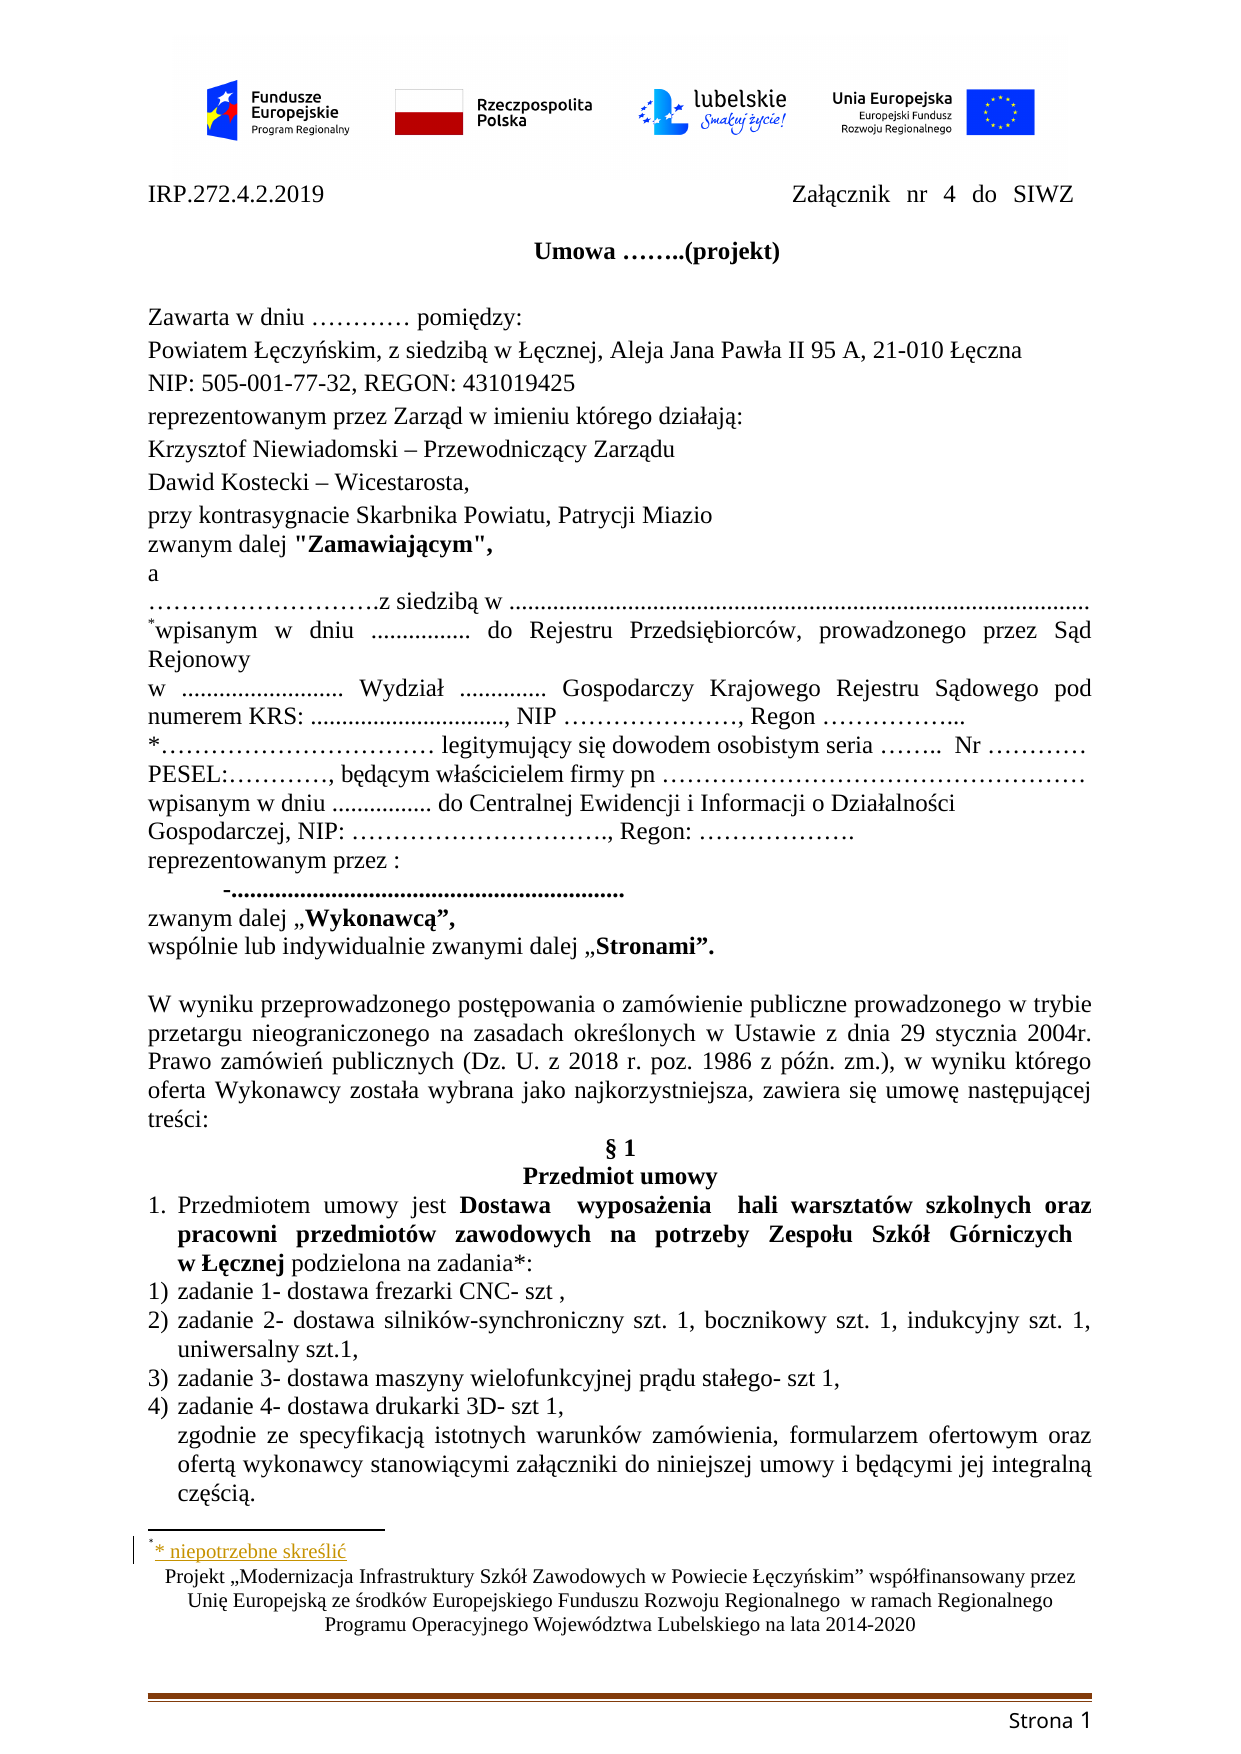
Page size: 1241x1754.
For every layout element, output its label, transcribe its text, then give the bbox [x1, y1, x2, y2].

picture [172, 35, 1068, 180]
list Przedmiotem umowy jest Dostawa wyposażenia hali warsztatów szkolnych oraz pracowni przedmiotów zawodowych na potrzeby Zespołu Szkół Górniczych w Łęcznej podzielona na zadania*: [148, 1190, 1092, 1276]
text -............................................................... [223, 874, 1092, 903]
list zadanie 4- dostawa drukarki 3D- szt 1, [148, 1391, 1092, 1420]
text wspólnie lub indywidualnie zwanymi dalej „Stronami”. [148, 931, 1092, 960]
list zadanie 2- dostawa silników-synchroniczny szt. 1, bocznikowy szt. 1, indukcyjny szt. 1, uniwersalny szt.1, [148, 1305, 1092, 1363]
text NIP: 505-001-77-32, REGON: 431019425 [148, 368, 1092, 397]
text *wpisanym w dniu ................ do Rejestru Przedsiębiorców, prowadzonego przez Sąd Rejonowy w .......................... Wydział .............. Gospodarczy Krajowego Rejestru Sądowego pod numerem KRS: ..............................., NIP …………………, Regon ……………... [148, 615, 1092, 730]
text zwanym dalej „Wykonawcą”, [148, 903, 1092, 931]
text Zawarta w dniu ………… pomiędzy: [148, 302, 1092, 331]
list zadanie 3- dostawa maszyny wielofunkcyjnej prądu stałego- szt 1, [148, 1363, 1092, 1391]
text Umowa ……..(projekt) [148, 236, 1092, 265]
text Dawid Kostecki – Wicestarosta, [148, 467, 1092, 496]
text *…………………………… legitymujący się dowodem osobistym seria …….. Nr ………… PESEL:…………, będącym właścicielem firmy pn …………………………………………… wpisanym w dniu ................ do Centralnej Ewidencji i Informacji o Działalności Gospodarczej, NIP: …………………………., Regon: ………………. [148, 730, 1092, 845]
text § 1 [148, 1133, 1092, 1161]
text IRP.272.4.2.2019 Załącznik nr 4 do SIWZ [148, 179, 1092, 236]
text W wyniku przeprowadzonego postępowania o zamówienie publiczne prowadzonego w trybie przetargu nieograniczonego na zasadach określonych w Ustawie z dnia 29 stycznia 2004r. Prawo zamówień publicznych (Dz. U. z 2018 r. poz. 1986 z późn. zm.), w wyniku którego oferta Wykonawcy została wybrana jako najkorzystniejsza, zawiera się umowę następującej treści: [148, 989, 1092, 1133]
text Krzysztof Niewiadomski – Przewodniczący Zarządu [148, 434, 1092, 463]
text ……………………….z siedzibą w ............................................................................................. [148, 586, 1092, 615]
text Przedmiot umowy [148, 1161, 1092, 1190]
text reprezentowanym przez : [148, 845, 1092, 874]
text reprezentowanym przez Zarząd w imieniu którego działają: [148, 401, 1092, 430]
list zadanie 1- dostawa frezarki CNC- szt , [148, 1276, 1092, 1305]
text Powiatem Łęczyńskim, z siedzibą w Łęcznej, Aleja Jana Pawła II 95 A, 21-010 Łęczna [148, 335, 1092, 364]
list zgodnie ze specyfikacją istotnych warunków zamówienia, formularzem ofertowym oraz ofertą wykonawcy stanowiącymi załączniki do niniejszej umowy i będącymi jej integralną częścią. [177, 1420, 1092, 1506]
text przy kontrasygnacie Skarbnika Powiatu, Patrycji Miazio zwanym dalej "Zamawiającym", a [148, 500, 1092, 586]
